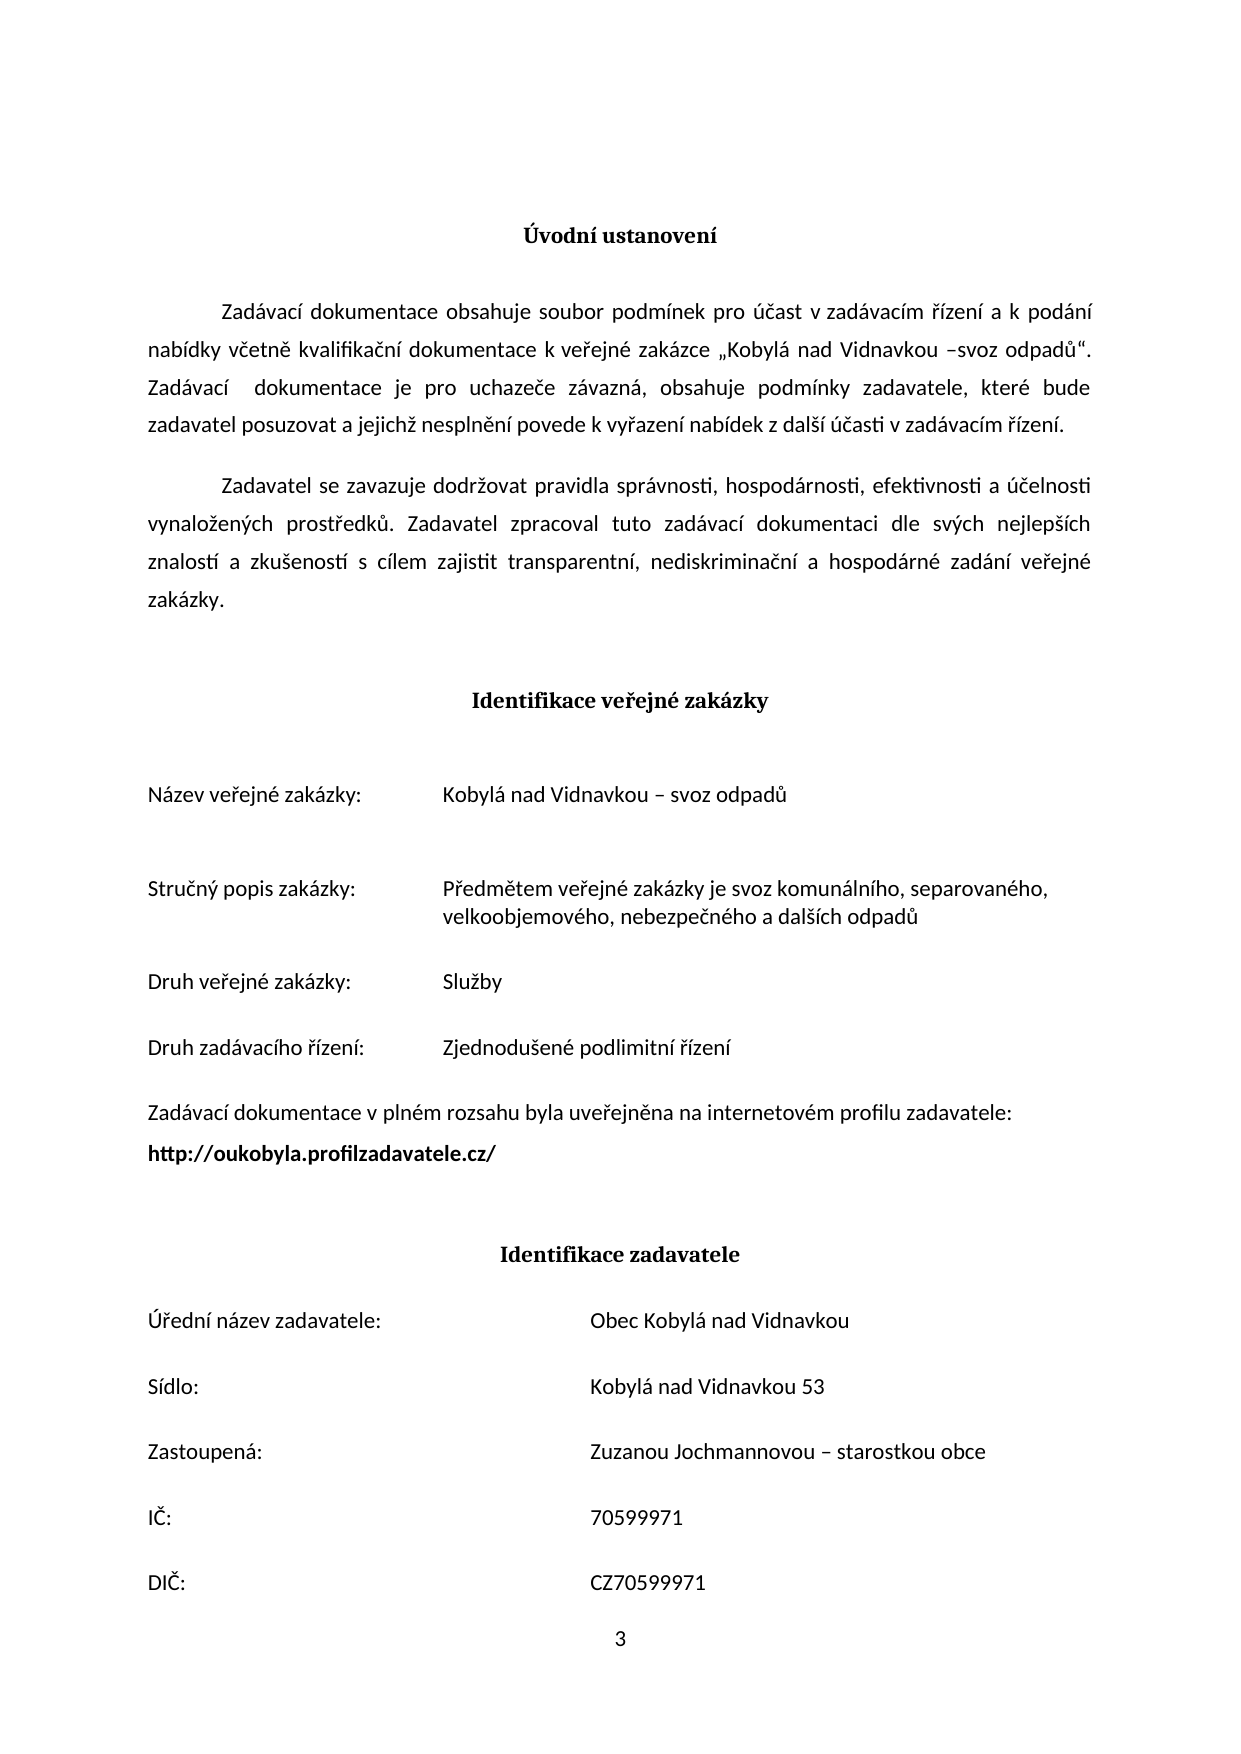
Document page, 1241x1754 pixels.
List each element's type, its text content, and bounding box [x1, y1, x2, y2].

subtitle Identifikace zadavatele [148, 1242, 1092, 1268]
text http://oukobyla.profilzadavatele.cz/ [148, 1139, 1092, 1167]
text Úřední název zadavatele: Obec Kobylá nad Vidnavkou [148, 1306, 1092, 1334]
text Zastoupená: Zuzanou Jochmannovou – starostkou obce [148, 1437, 1092, 1466]
text Název veřejné zakázky: Kobylá nad Vidnavkou – svoz odpadů [148, 780, 1092, 808]
text Stručný popis zakázky: Předmětem veřejné zakázky je svoz komunálního, separovaného, velkoobjemového, nebezpečného a dalších odpadů [148, 874, 1092, 930]
text Druh zadávacího řízení: Zjednodušené podlimitní řízení [148, 1033, 1092, 1061]
text DIČ: CZ70599971 [148, 1568, 1092, 1597]
text Druh veřejné zakázky: Služby [148, 967, 1092, 995]
text Zadávací dokumentace obsahuje soubor podmínek pro účast v zadávacím řízení a k podání nabídky včetně kvalifikační dokumentace k veřejné zakázce „Kobylá nad Vidnavkou –svoz odpadů“. Zadávací dokumentace je pro uchazeče závazná, obsahuje podmínky zadavatele, které bude zadavatel posuzovat a jejichž nesplnění povede k vyřazení nabídek z další účasti v zadávacím řízení. [148, 287, 1092, 438]
subtitle Úvodní ustanovení [148, 223, 1092, 249]
text Zadavatel se zavazuje dodržovat pravidla správnosti, hospodárnosti, efektivnosti a účelnosti vynaložených prostředků. Zadavatel zpracoval tuto zadávací dokumentaci dle svých nejlepších znalostí a zkušeností s cílem zajistit transparentní, nediskriminační a hospodárné zadání veřejné zakázky. [148, 462, 1092, 613]
text IČ: 70599971 [148, 1503, 1092, 1531]
text Zadávací dokumentace v plném rozsahu byla uveřejněna na internetovém profilu zadavatele: [148, 1098, 1092, 1126]
subtitle Identifikace veřejné zakázky [148, 688, 1092, 714]
text Sídlo: Kobylá nad Vidnavkou 53 [148, 1372, 1092, 1400]
